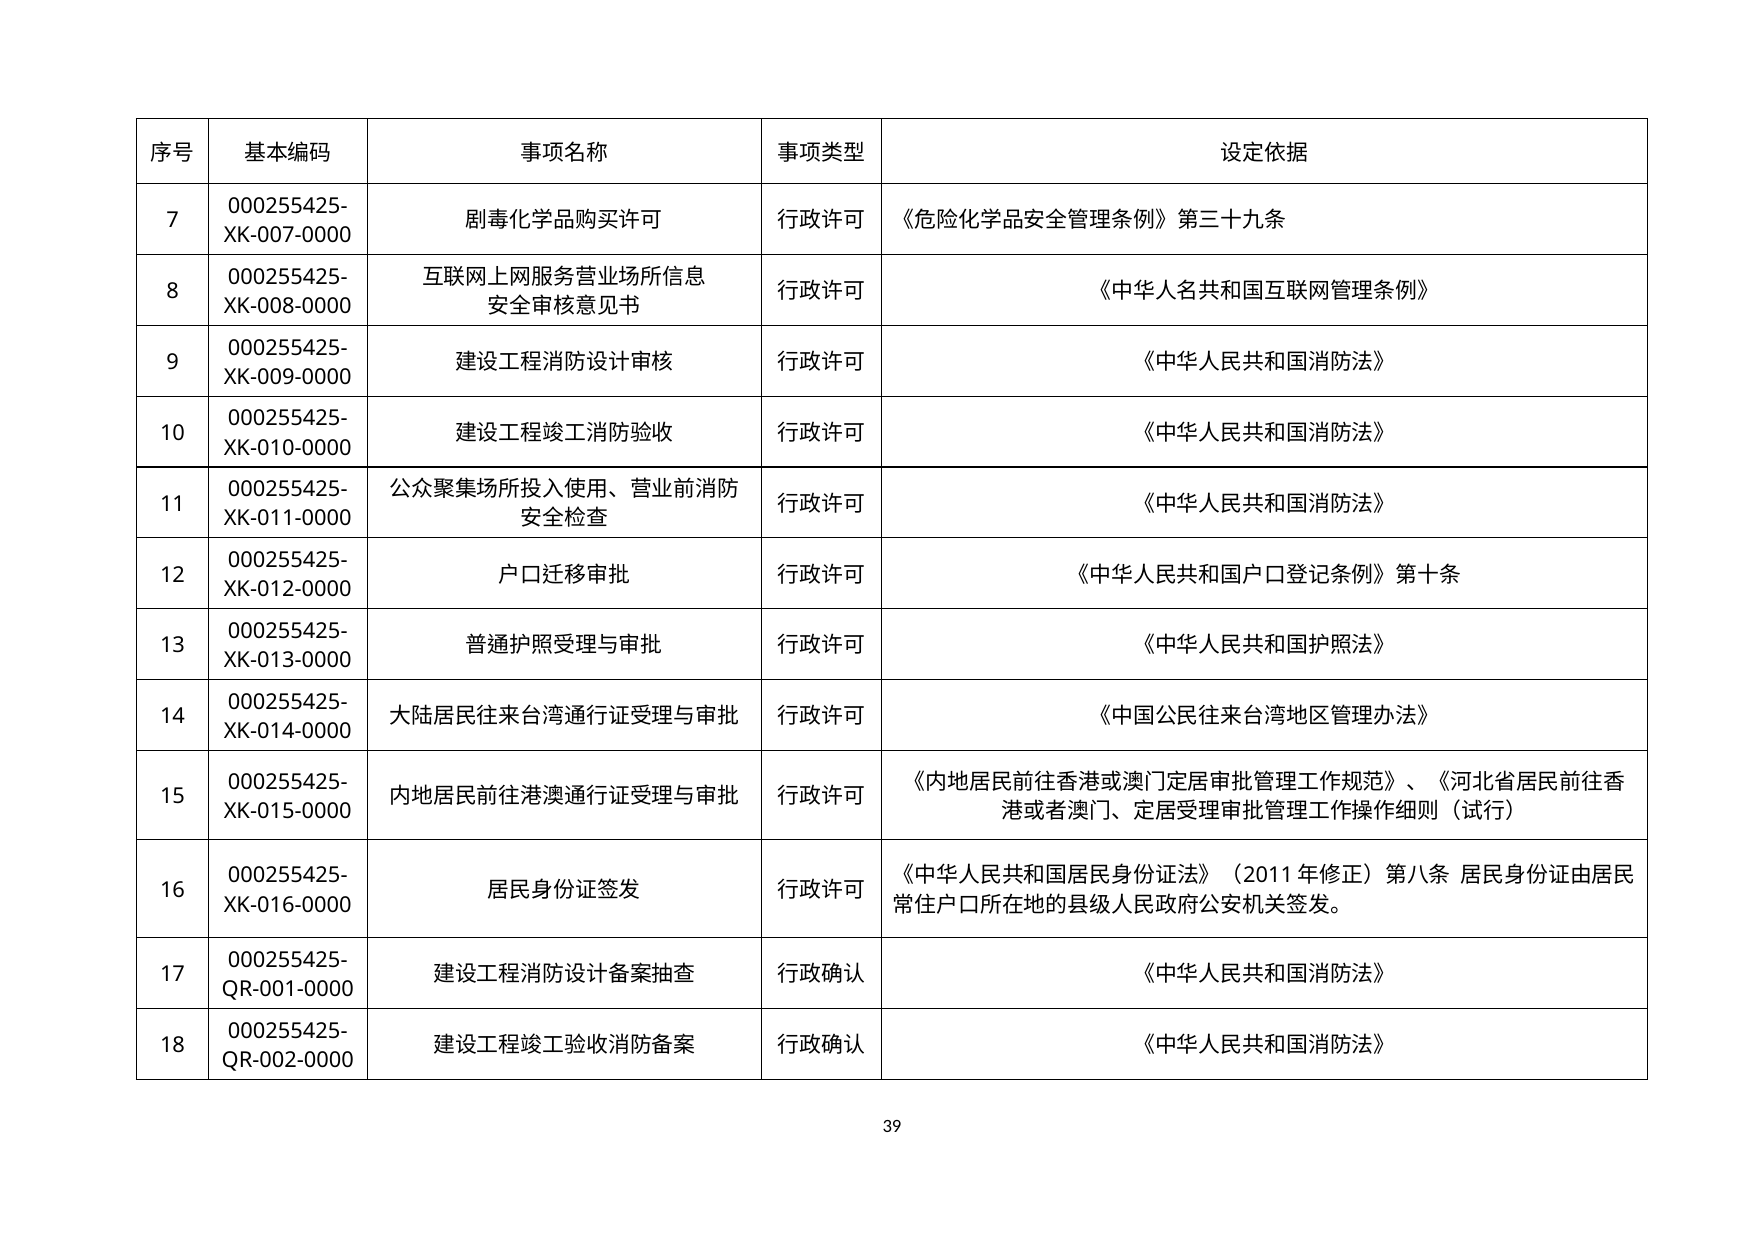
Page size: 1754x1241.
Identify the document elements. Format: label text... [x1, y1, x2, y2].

table_cell 《中华人名共和国互联网管理条例》 [882, 255, 1647, 325]
table_cell 14 [137, 680, 208, 750]
table_cell 000255425-QR-001-0000 [209, 938, 367, 1008]
table_cell 行政许可 [762, 397, 881, 466]
table_cell 10 [137, 397, 208, 466]
table_cell 建设工程消防设计备案抽查 [368, 938, 761, 1008]
table_cell 普通护照受理与审批 [368, 609, 761, 679]
table_cell 行政许可 [762, 326, 881, 396]
table_cell 行政许可 [762, 840, 881, 937]
table_cell 13 [137, 609, 208, 679]
table_cell 建设工程竣工消防验收 [368, 397, 761, 466]
table_cell 《中华人民共和国户口登记条例》第十条 [882, 538, 1647, 608]
table_cell 8 [137, 255, 208, 325]
table_cell 000255425-XK-015-0000 [209, 751, 367, 839]
table_cell 行政确认 [762, 938, 881, 1008]
table_cell 15 [137, 751, 208, 839]
table_cell 建设工程竣工验收消防备案 [368, 1009, 761, 1079]
table_cell 11 [137, 468, 208, 537]
table_cell 行政许可 [762, 255, 881, 325]
table_cell 行政许可 [762, 680, 881, 750]
table_header 事项类型 [762, 119, 881, 183]
table_cell 12 [137, 538, 208, 608]
table_header 基本编码 [209, 119, 367, 183]
table_cell 大陆居民往来台湾通行证受理与审批 [368, 680, 761, 750]
table_cell 行政许可 [762, 468, 881, 537]
table_cell 居民身份证签发 [368, 840, 761, 937]
table_cell 户口迁移审批 [368, 538, 761, 608]
table_cell 行政确认 [762, 1009, 881, 1079]
table_cell 《危险化学品安全管理条例》第三十九条 [882, 184, 1647, 254]
table_cell 行政许可 [762, 751, 881, 839]
table_cell 17 [137, 938, 208, 1008]
table_cell 剧毒化学品购买许可 [368, 184, 761, 254]
table_cell 行政许可 [762, 609, 881, 679]
table_cell 000255425-QR-002-0000 [209, 1009, 367, 1079]
table_header 事项名称 [368, 119, 761, 183]
table_cell 000255425-XK-012-0000 [209, 538, 367, 608]
table_cell 9 [137, 326, 208, 396]
table_cell 《中华人民共和国居民身份证法》（2011年修正）第八条 居民身份证由居民常住户口所在地的县级人民政府公安机关签发。 [882, 840, 1647, 937]
table_cell 行政许可 [762, 538, 881, 608]
table_cell 《中华人民共和国消防法》 [882, 326, 1647, 396]
table_cell 公众聚集场所投入使用、营业前消防安全检查 [368, 468, 761, 537]
table_cell 000255425-XK-007-0000 [209, 184, 367, 254]
table_cell 建设工程消防设计审核 [368, 326, 761, 396]
table_cell 000255425-XK-009-0000 [209, 326, 367, 396]
table_cell 000255425-XK-013-0000 [209, 609, 367, 679]
table_cell 000255425-XK-016-0000 [209, 840, 367, 937]
table_header 序号 [137, 119, 208, 183]
table_cell 《中华人民共和国消防法》 [882, 397, 1647, 466]
table_cell 000255425-XK-008-0000 [209, 255, 367, 325]
table_cell 18 [137, 1009, 208, 1079]
table_cell 7 [137, 184, 208, 254]
table_cell 000255425-XK-010-0000 [209, 397, 367, 466]
table_cell 000255425-XK-011-0000 [209, 468, 367, 537]
table_cell 《中国公民往来台湾地区管理办法》 [882, 680, 1647, 750]
table_header 设定依据 [882, 119, 1647, 183]
table_cell 《内地居民前往香港或澳门定居审批管理工作规范》、《河北省居民前往香港或者澳门、定居受理审批管理工作操作细则（试行） [882, 751, 1647, 839]
table_cell 内地居民前往港澳通行证受理与审批 [368, 751, 761, 839]
table_cell 000255425-XK-014-0000 [209, 680, 367, 750]
table_cell 16 [137, 840, 208, 937]
table_cell 《中华人民共和国消防法》 [882, 1009, 1647, 1079]
table_cell 互联网上网服务营业场所信息 安全审核意见书 [368, 255, 761, 325]
table_cell 《中华人民共和国消防法》 [882, 468, 1647, 537]
table_cell 《中华人民共和国护照法》 [882, 609, 1647, 679]
table_cell 行政许可 [762, 184, 881, 254]
table_cell 《中华人民共和国消防法》 [882, 938, 1647, 1008]
